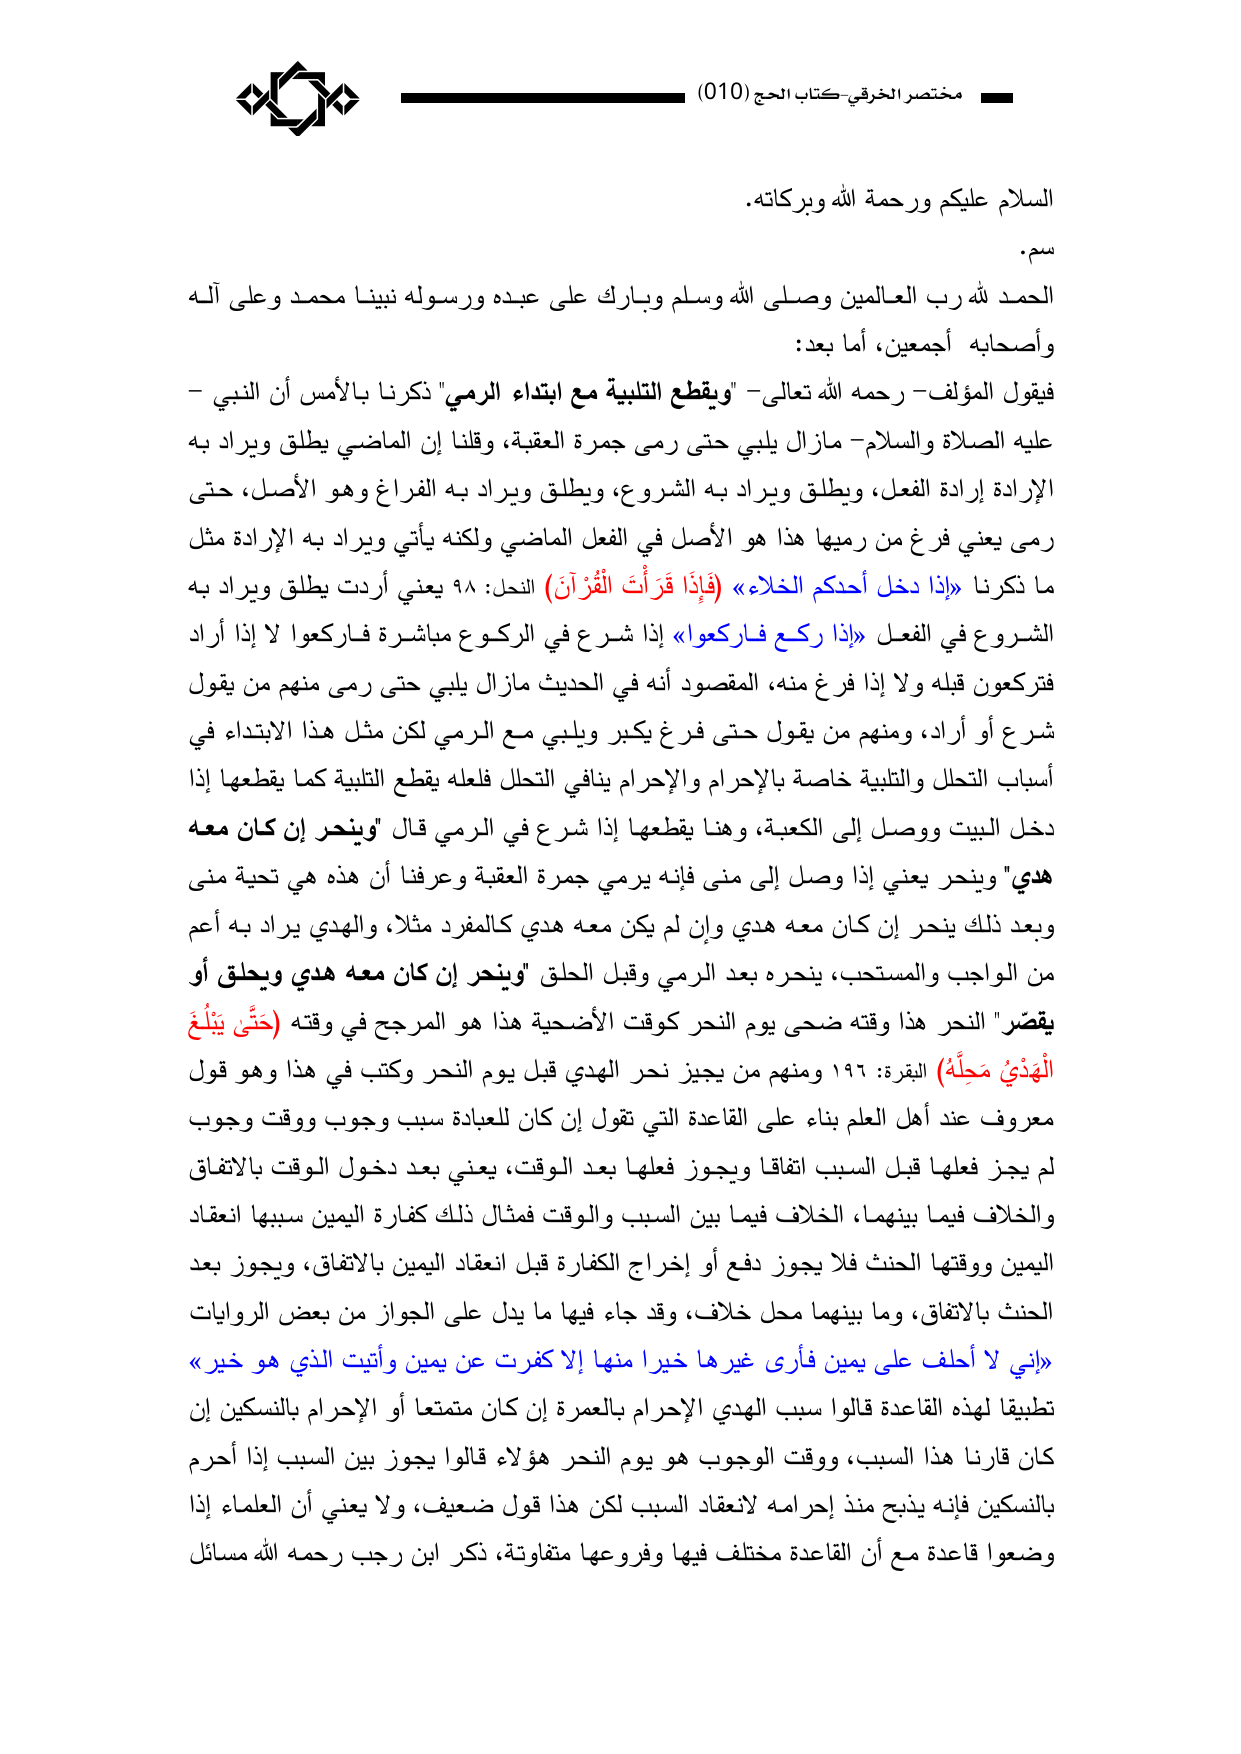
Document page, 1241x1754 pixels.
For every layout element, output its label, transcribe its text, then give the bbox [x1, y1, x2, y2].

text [187, 367, 1053, 1577]
text السلام عليكم ورحمة الله وبركاته. [187, 174, 1053, 222]
text الحمد لله رب العالمين وصلى الله وسلم وبارك على عبده ورسوله نبينا محمد وعلى آله وأصحابه أجمعين، أما بعد: [187, 271, 1053, 367]
text سم. [187, 222, 1053, 271]
